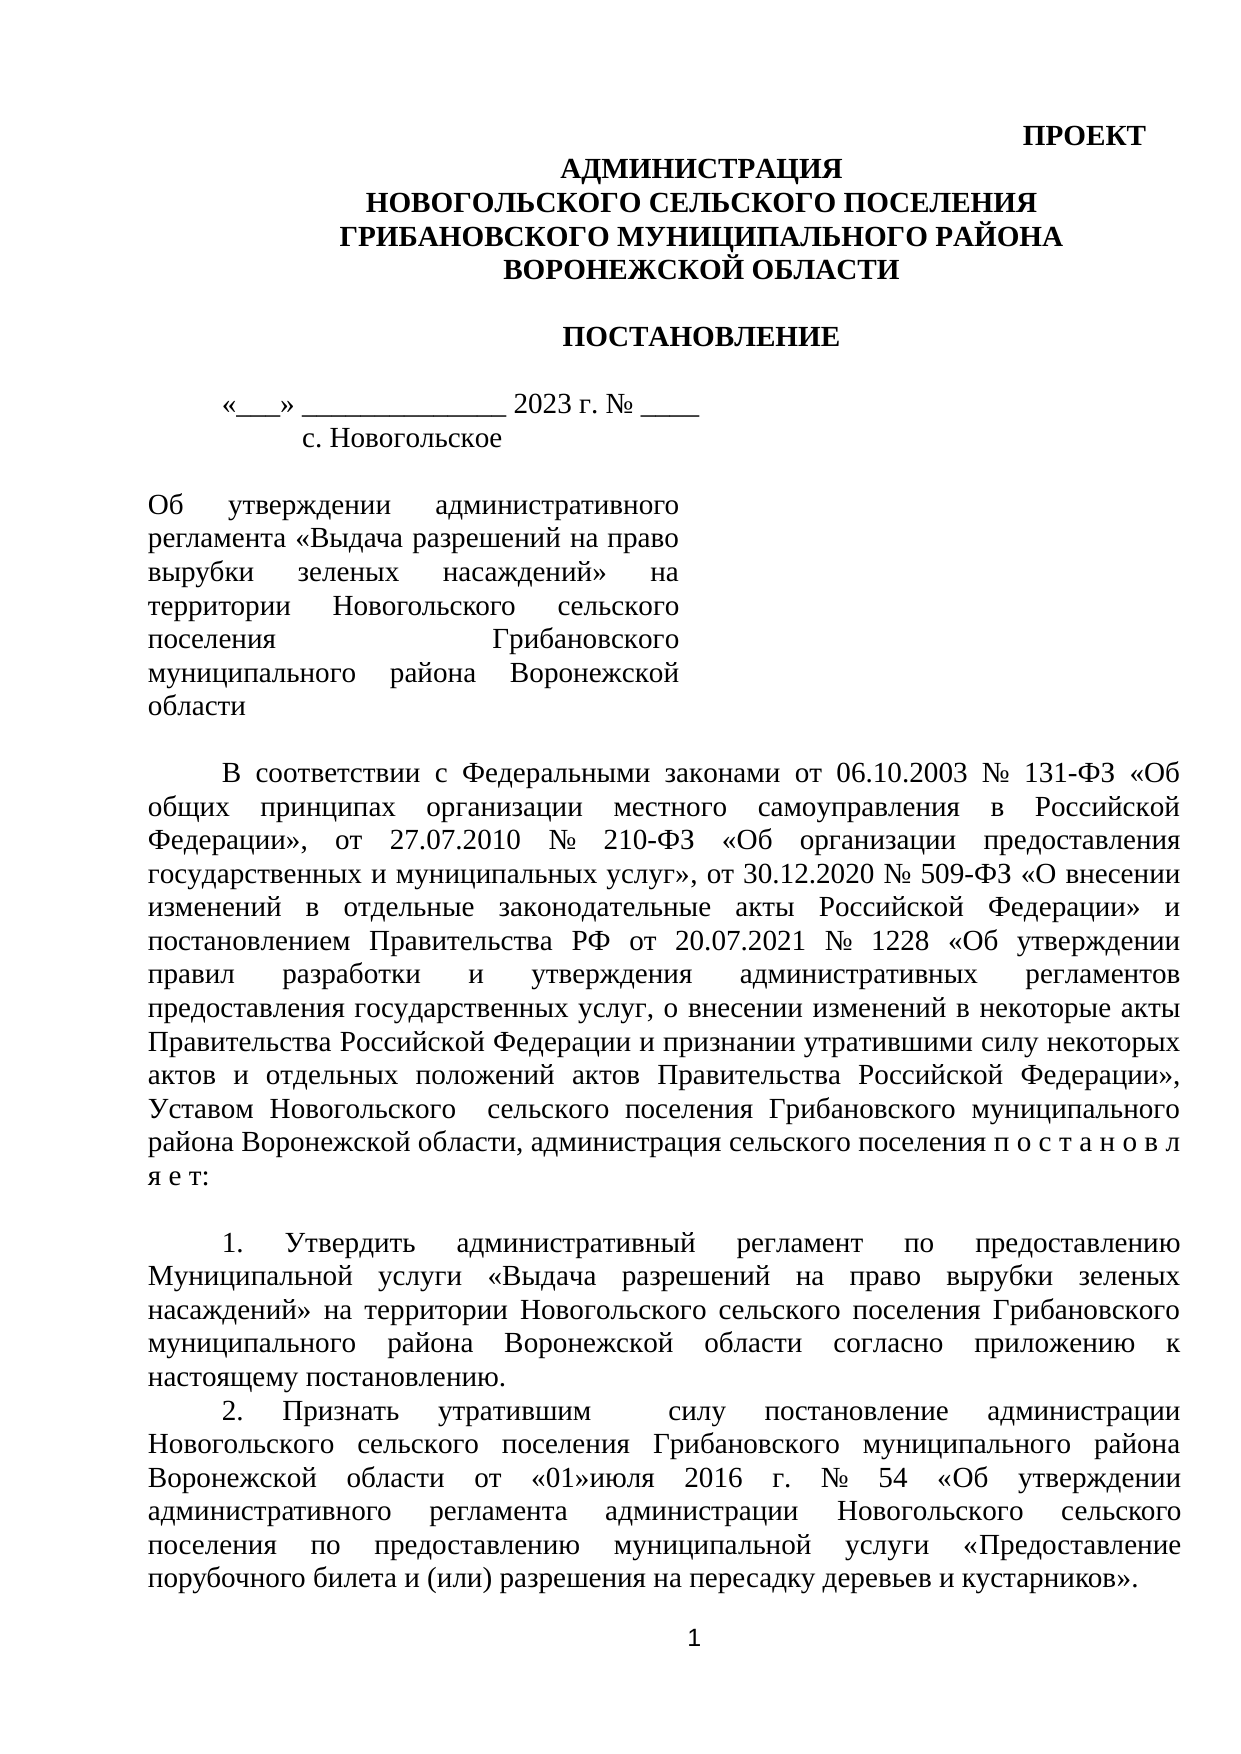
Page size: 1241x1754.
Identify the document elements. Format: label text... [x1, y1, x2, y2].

text ВОРОНЕЖСКОЙ ОБЛАСТИ [148, 252, 1181, 286]
text ПОСТАНОВЛЕНИЕ [148, 319, 1181, 353]
text «___» ______________ 2023 г. № ____ [148, 386, 1181, 420]
text ПРОЕКТ [148, 118, 1181, 152]
text 1. Утвердить административный регламент по предоставлению Муниципальной услуги «Выдача разрешений на право вырубки зеленых насаждений» на территории Новогольского сельского поселения Грибановского муниципального района Воронежской области согласно приложению к настоящему постановлению. [148, 1225, 1181, 1393]
text ГРИБАНОВСКОГО МУНИЦИПАЛЬНОГО РАЙОНА [148, 219, 1181, 252]
text В соответствии с Федеральными законами от 06.10.2003 № 131-ФЗ «Об общих принципах организации местного самоуправления в Российской Федерации», от 27.07.2010 № 210-ФЗ «Об организации предоставления государственных и муниципальных услуг», от 30.12.2020 № 509-ФЗ «О внесении изменений в отдельные законодательные акты Российской Федерации» и постановлением Правительства РФ от 20.07.2021 № 1228 «Об утверждении правил разработки и утверждения административных регламентов предоставления государственных услуг, о внесении изменений в некоторые акты Правительства Российской Федерации и признании утратившими силу некоторых актов и отдельных положений актов Правительства Российской Федерации», Уставом Новогольского сельского поселения Грибановского муниципального района Воронежской области, администрация сельского поселения п о с т а н о в л я е т: [148, 755, 1181, 1191]
text с. Новогольское [148, 420, 1181, 453]
text НОВОГОЛЬСКОГО СЕЛЬСКОГО ПОСЕЛЕНИЯ [148, 185, 1181, 219]
text 2. Признать утратившим силу постановление администрации Новогольского сельского поселения Грибановского муниципального района Воронежской области от «01»июля 2016 г. № 54 «Об утверждении административного регламента администрации Новогольского сельского поселения по предоставлению муниципальной услуги «Предоставление порубочного билета и (или) разрешения на пересадку деревьев и кустарников». [148, 1393, 1181, 1594]
text АДМИНИСТРАЦИЯ [148, 152, 1181, 185]
title Об утверждении административного регламента «Выдача разрешений на право вырубки зеленых насаждений» на территории Новогольского сельского поселения Грибановского муниципального района Воронежской области [148, 487, 679, 722]
